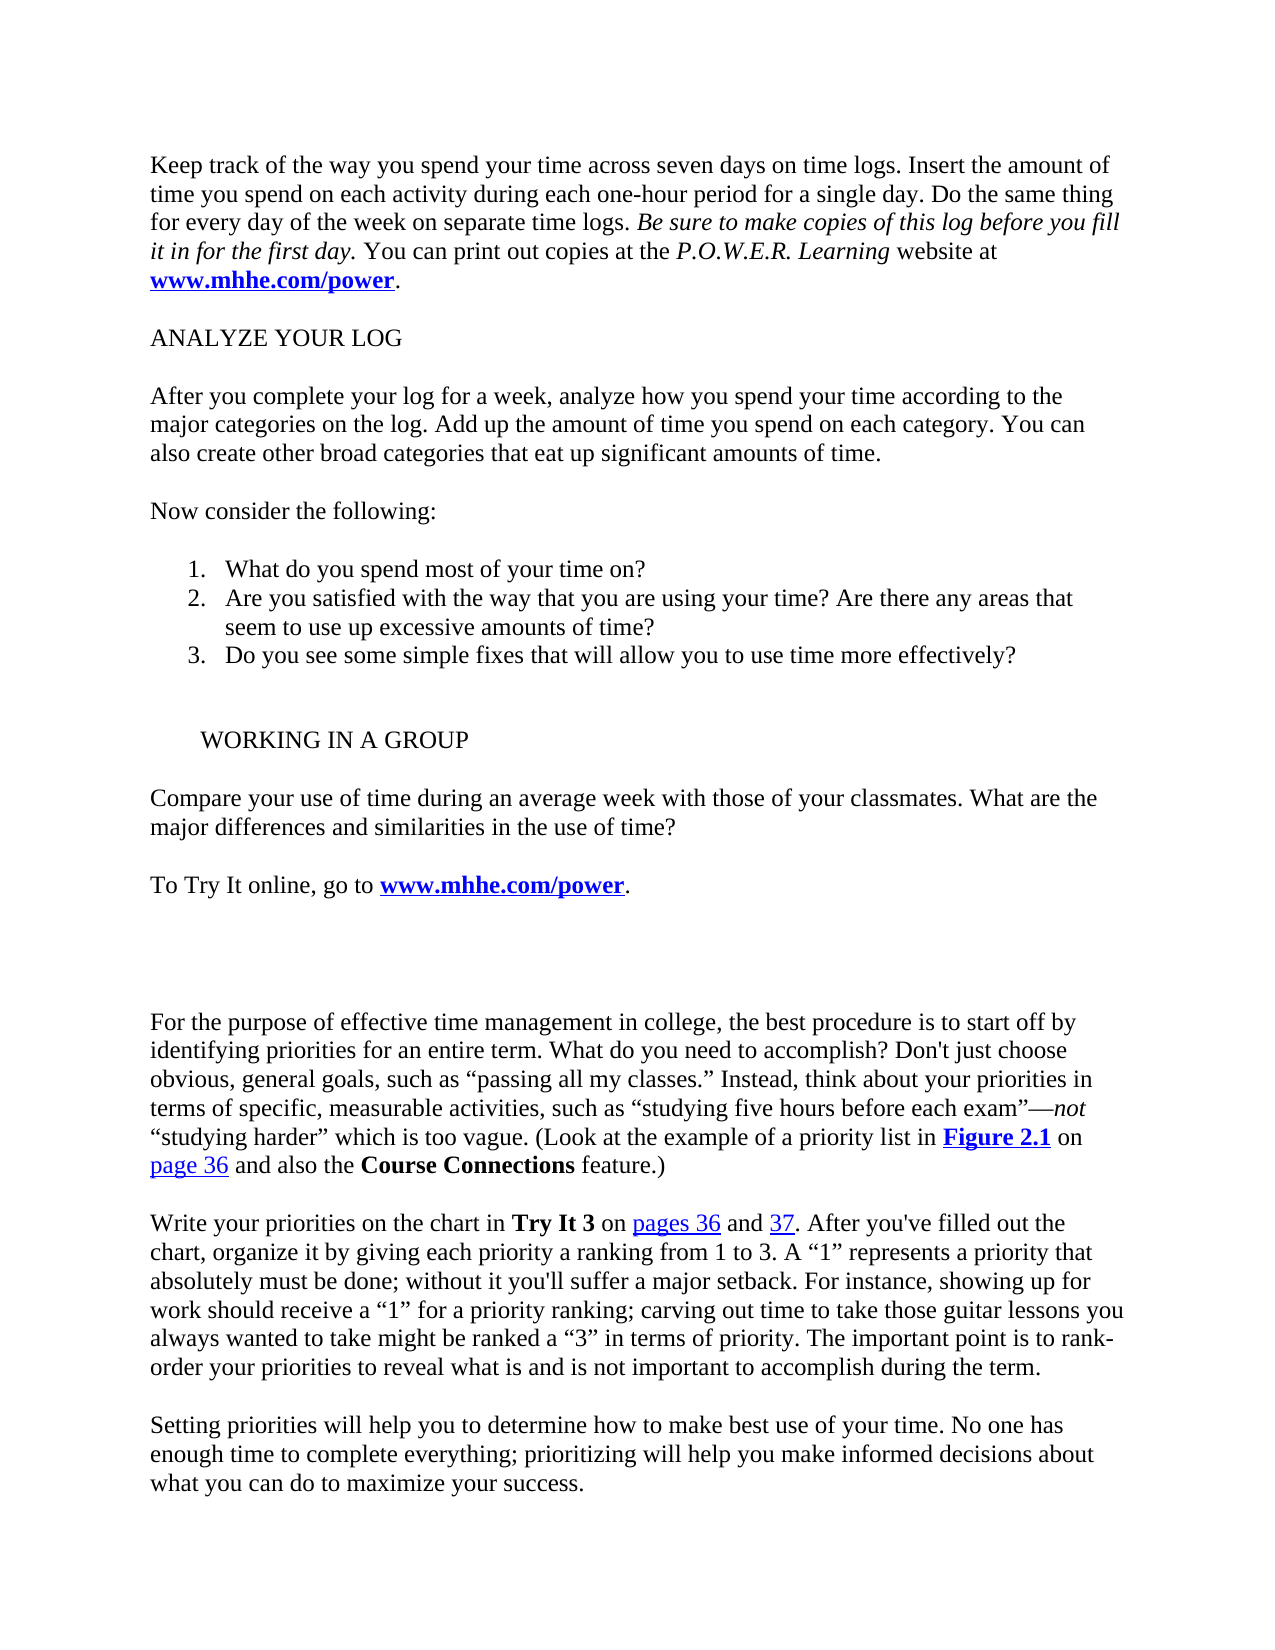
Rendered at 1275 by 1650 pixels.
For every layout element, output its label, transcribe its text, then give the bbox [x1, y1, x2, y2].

text WORKING IN A GROUP [150, 698, 1125, 754]
text ANALYZE YOUR LOG [150, 323, 1125, 352]
list What do you spend most of your time on? [187, 554, 1125, 583]
text Write your priorities on the chart in Try It 3 on pages 36 and 37. After you've filled out the chart, organize it by giving each priority a ranking from 1 to 3. A “1” represents a priority that absolutely must be done; without it you'll suffer a major setback. For instance, showing up for work should receive a “1” for a priority ranking; carving out time to take those guitar lessons you always wanted to take might be ranked a “3” in terms of priority. The important point is to rank-order your priorities to reveal what is and is not important to accomplish during the term. [150, 1208, 1125, 1381]
text Setting priorities will help you to determine how to make best use of your time. No one has enough time to complete everything; prioritizing will help you make informed decisions about what you can do to maximize your success. [150, 1410, 1125, 1496]
text Compare your use of time during an average week with those of your classmates. What are the major differences and similarities in the use of time? [150, 783, 1125, 841]
text Keep track of the way you spend your time across seven days on time logs. Insert the amount of time you spend on each activity during each one-hour period for a single day. Do the same thing for every day of the week on separate time logs. Be sure to make copies of this log before you fill it in for the first day. You can print out copies at the P.O.W.E.R. Learning website at www.mhhe.com/power. [150, 150, 1125, 294]
text Now consider the following: [150, 496, 1125, 525]
text After you complete your log for a week, analyze how you spend your time according to the major categories on the log. Add up the amount of time you spend on each category. You can also create other broad categories that eat up significant amounts of time. [150, 381, 1125, 467]
list Do you see some simple fixes that will allow you to use time more effectively? [187, 640, 1125, 669]
text For the purpose of effective time management in college, the best procedure is to start off by identifying priorities for an entire term. What do you need to accomplish? Don't just choose obvious, general goals, such as “passing all my classes.” Instead, think about your priorities in terms of specific, measurable activities, such as “studying five hours before each exam”—not “studying harder” which is too vague. (Look at the example of a priority list in Figure 2.1 on page 36 and also the Course Connections feature.) [150, 1007, 1125, 1179]
text To Try It online, go to www.mhhe.com/power. [150, 870, 1125, 898]
list Are you satisfied with the way that you are using your time? Are there any areas that seem to use up excessive amounts of time? [187, 583, 1125, 640]
